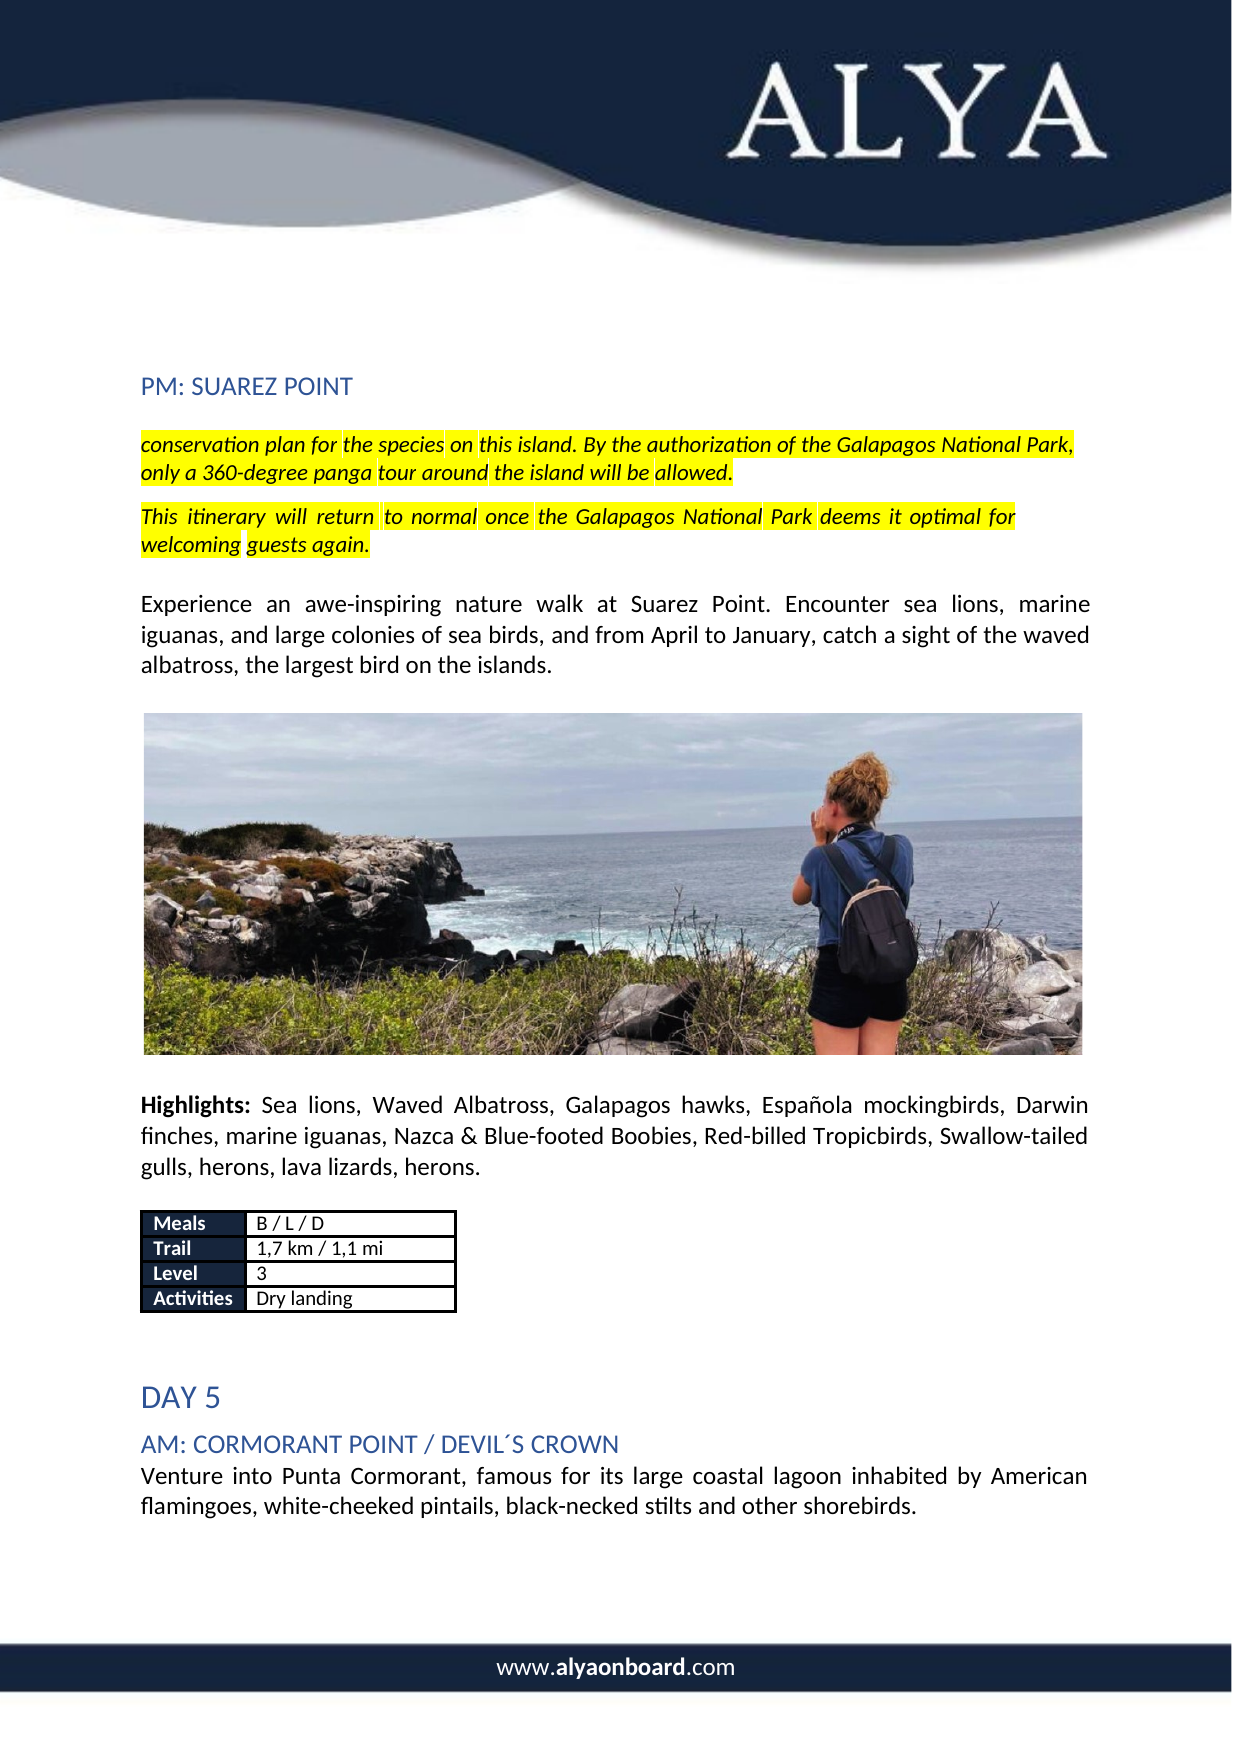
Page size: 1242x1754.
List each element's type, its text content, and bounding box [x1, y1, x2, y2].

table_cell Level [143, 1263, 244, 1285]
picture [0, 0, 1232, 284]
subtitle PM: SUAREZ POINT [141, 369, 1127, 402]
table_cell Dry landing [247, 1288, 454, 1310]
table_cell 3 [247, 1263, 454, 1285]
text Venture into Punta Cormorant, famous for its large coastal lagoon inhabited by American flamingoes, white-cheeked pintails, black-necked stilts and other shorebirds. [141, 1460, 1090, 1521]
text conservation plan for the species on this island. By the authorization of the Galapagos National Park, only a 360-degree panga tour around the island will be allowed. [733, 430, 1101, 486]
table_cell Activities [143, 1288, 244, 1310]
text Highlights: Sea lions, Waved Albatross, Galapagos hawks, Española mockingbirds, Darwin finches, marine iguanas, Nazca & Blue-footed Boobies, Red-billed Tropicbirds, Swallow-tailed gulls, herons, lava lizards, herons. [141, 1089, 1090, 1181]
table_header Meals [143, 1213, 244, 1235]
subtitle DAY 5 [141, 1376, 1127, 1417]
table_cell 1,7 km / 1,1 mi [247, 1238, 454, 1260]
table_header B / L / D [247, 1213, 454, 1235]
picture [0, 1638, 1232, 1707]
picture [143, 713, 1083, 1055]
subtitle AM: CORMORANT POINT / DEVIL´S CROWN [141, 1427, 1127, 1460]
table_cell Trail [143, 1238, 244, 1260]
text This itinerary will return to normal once the Galapagos National Park deems it optimal for welcoming guests again. [370, 502, 1091, 558]
text Experience an awe-inspiring nature walk at Suarez Point. Encounter sea lions, marine iguanas, and large colonies of sea birds, and from April to January, catch a sight of the waved albatross, the largest bird on the islands. [141, 588, 1090, 680]
